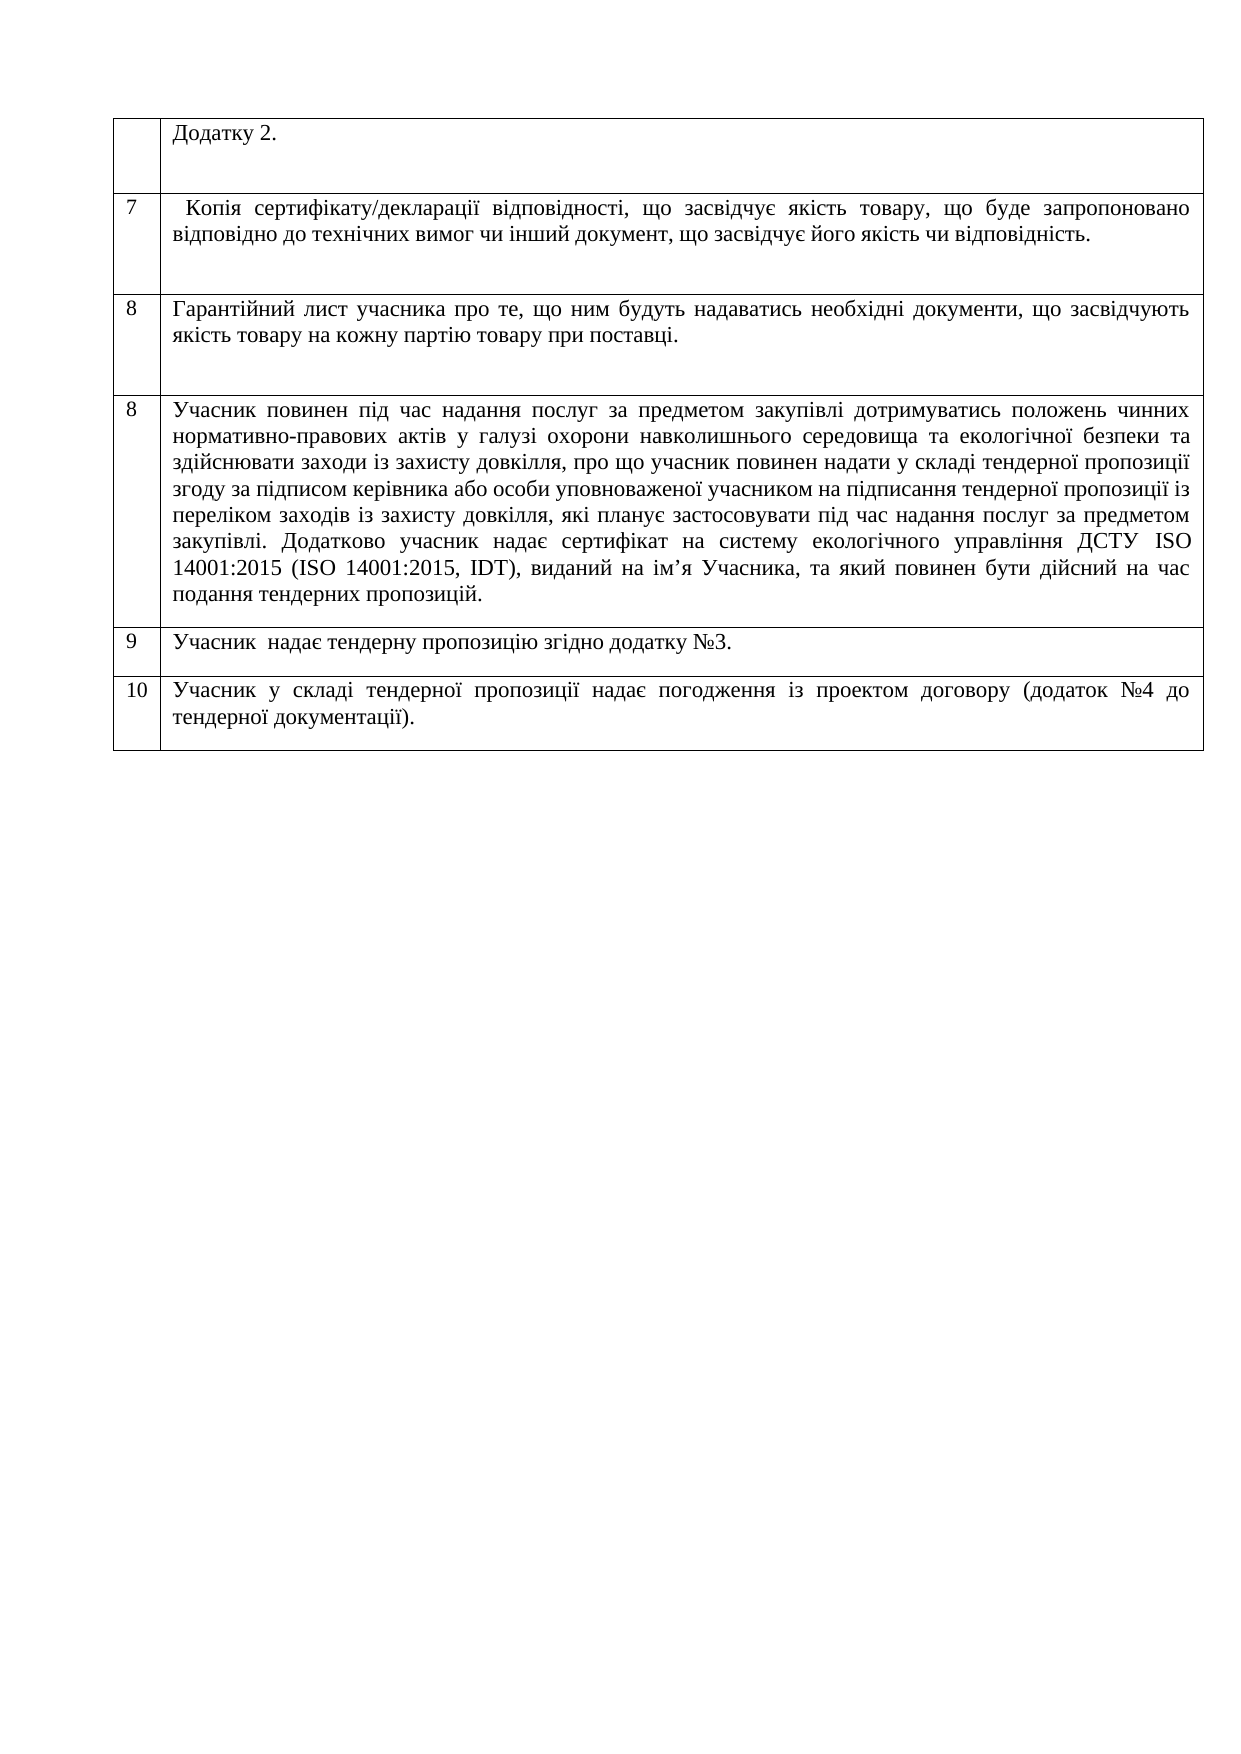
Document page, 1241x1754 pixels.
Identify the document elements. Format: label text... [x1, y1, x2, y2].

table_cell Учасник повинен під час надання послуг за предметом закупівлі дотримуватись положень чинних нормативно-правових актів у галузі охорони навколишнього середовища та екологічної безпеки та здійснювати заходи із захисту довкілля, про що учасник повинен надати у складі тендерної пропозиції згоду за підписом керівника або особи уповноваженої учасником на підписання тендерної пропозиції із переліком заходів із захисту довкілля, які планує застосовувати під час надання послуг за предметом закупівлі. Додатково учасник надає сертифікат на систему екологічного управління ДСТУ ISO 14001:2015 (ISO 14001:2015, IDT), виданий на ім’я Учасника, та який повинен бути дійсний на час подання тендерних пропозицій. [161, 396, 1203, 627]
table_cell 8 [114, 295, 160, 394]
table_cell Гарантійний лист учасника про те, що ним будуть надаватись необхідні документи, що засвідчують якість товару на кожну партію товару при поставці. [161, 295, 1203, 394]
table_cell 9 [114, 628, 160, 676]
table_cell 6 [114, 119, 160, 193]
table_cell Учасник у складі тендерної пропозиції надає погодження із проектом договору (додаток №4 до тендерної документації). [161, 677, 1203, 750]
table_cell Учасник надає тендерну пропозицію згідно додатку №3. [161, 628, 1203, 676]
table_cell Копія сертифікату/декларації відповідності, що засвідчує якість товару, що буде запропоновано відповідно до технічних вимог чи інший документ, що засвідчує його якість чи відповідність. [161, 194, 1203, 294]
table_cell 8 [114, 396, 160, 627]
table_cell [161, 119, 1203, 193]
table_cell 7 [114, 194, 160, 294]
table_cell 10 [114, 677, 160, 750]
